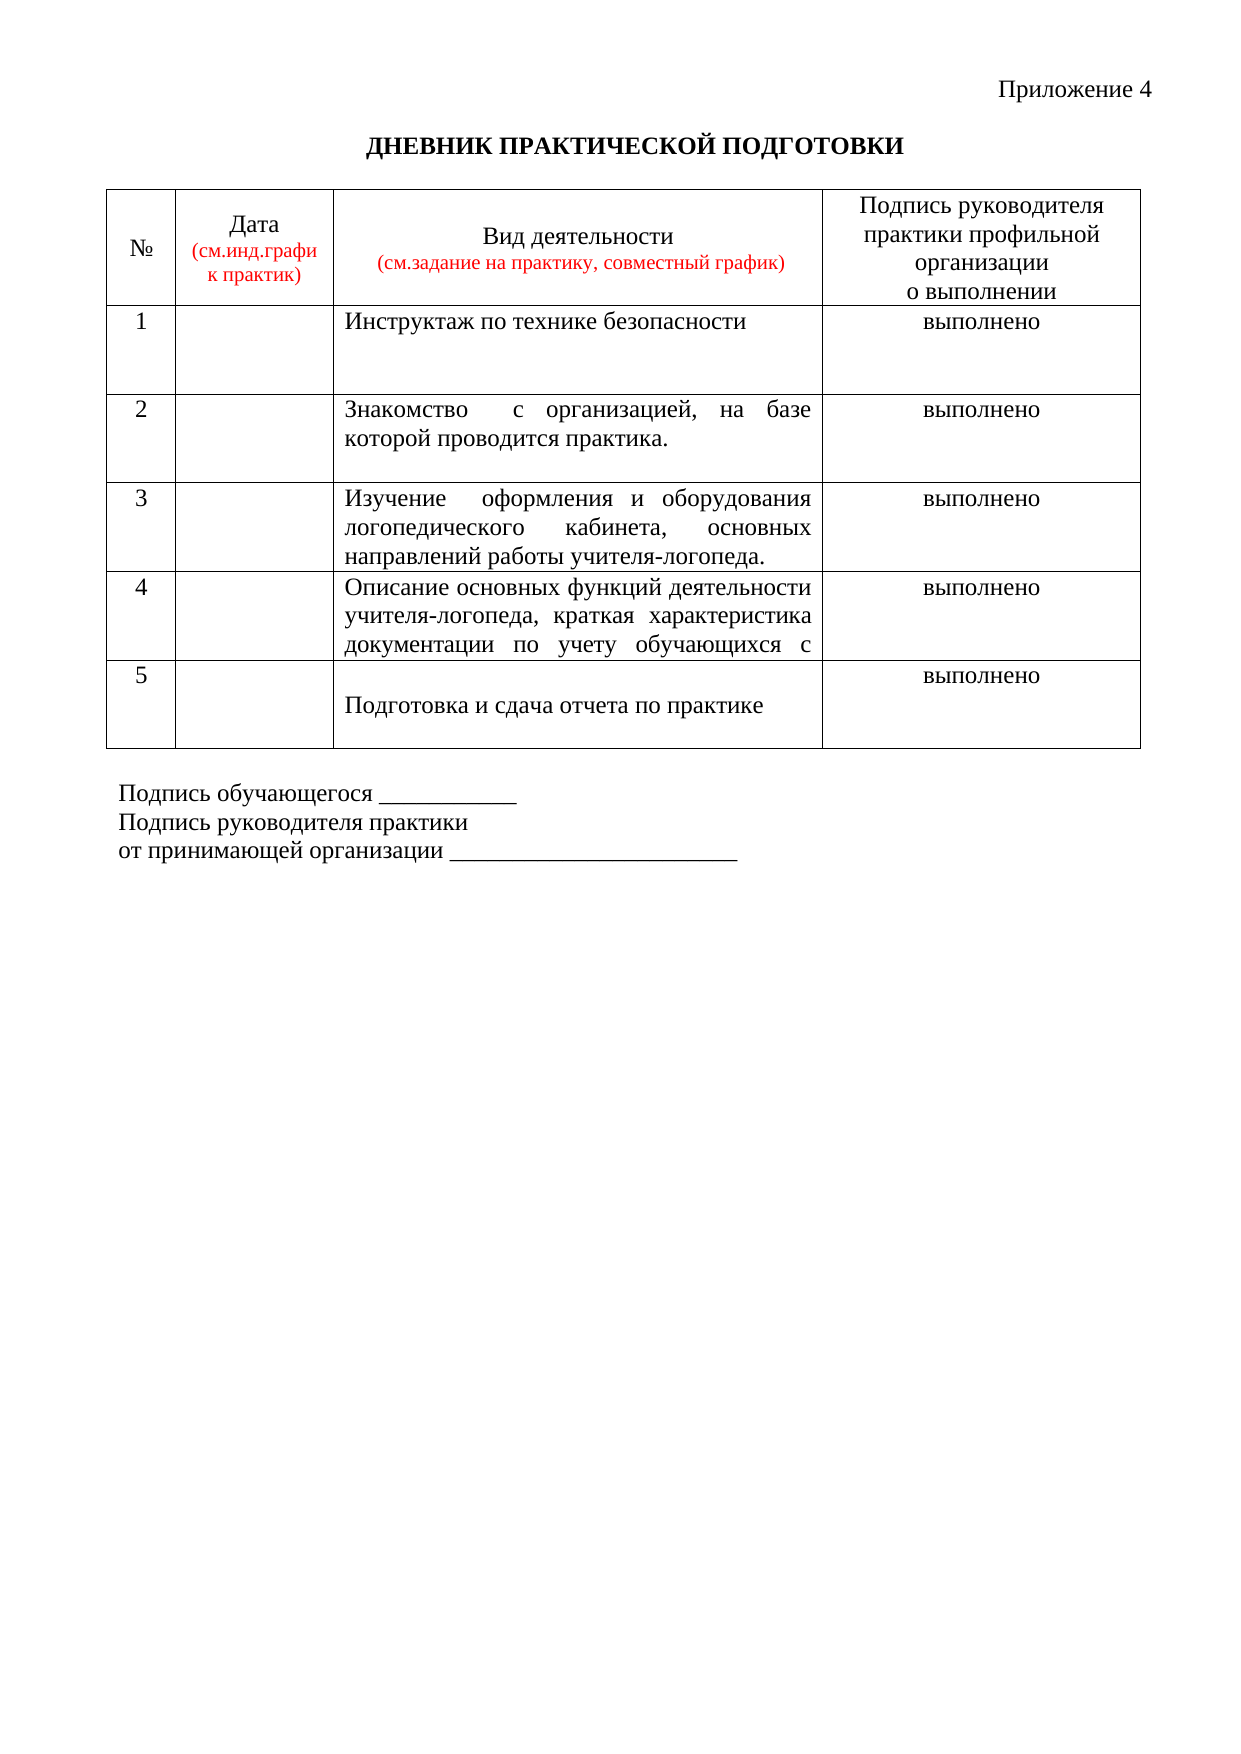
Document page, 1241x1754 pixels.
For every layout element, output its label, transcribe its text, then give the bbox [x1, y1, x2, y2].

table_cell [176, 572, 333, 659]
table_cell 4 [107, 572, 175, 659]
text Подпись обучающегося ___________ [118, 778, 1152, 807]
table_cell [176, 306, 333, 393]
table_cell выполнено [823, 306, 1140, 393]
text ДНЕВНИК ПРАКТИЧЕСКОЙ ПОДГОТОВКИ [118, 131, 1152, 160]
table_cell Инструктаж по технике безопасности [334, 306, 822, 393]
table_cell 5 [107, 661, 175, 748]
table_cell Изучение оформления и оборудования логопедического кабинета, основных направлений работы учителя-логопеда. [334, 483, 822, 571]
table_cell Знакомство с организацией, на базе которой проводится практика. [334, 395, 822, 482]
table_cell выполнено [823, 483, 1140, 571]
table_cell выполнено [823, 395, 1140, 482]
table_cell [176, 661, 333, 748]
table_header № [107, 190, 175, 305]
table_cell Описание основных функций деятельности учителя-логопеда, краткая характеристика документации по учету обучающихся с нарушениями речи, планирующей и отчетной документации учителя-логопеда [334, 572, 822, 659]
table_cell Подготовка и сдача отчета по практике [334, 661, 822, 748]
table_cell 2 [107, 395, 175, 482]
table_header Дата (см.инд.график практик) [176, 190, 333, 305]
table_cell выполнено [823, 572, 1140, 659]
table_cell 1 [107, 306, 175, 393]
text Подпись руководителя практики от принимающей организации _______________________ [118, 807, 1152, 864]
table_cell выполнено [823, 661, 1140, 748]
table_cell [176, 395, 333, 482]
table_header Подпись руководителя практики профильной организации о выполнении [823, 190, 1140, 305]
text Приложение 4 [118, 74, 1152, 103]
table_cell [176, 483, 333, 571]
table_header Вид деятельности (см.задание на практику, совместный график) [334, 190, 822, 305]
table_cell 3 [107, 483, 175, 571]
